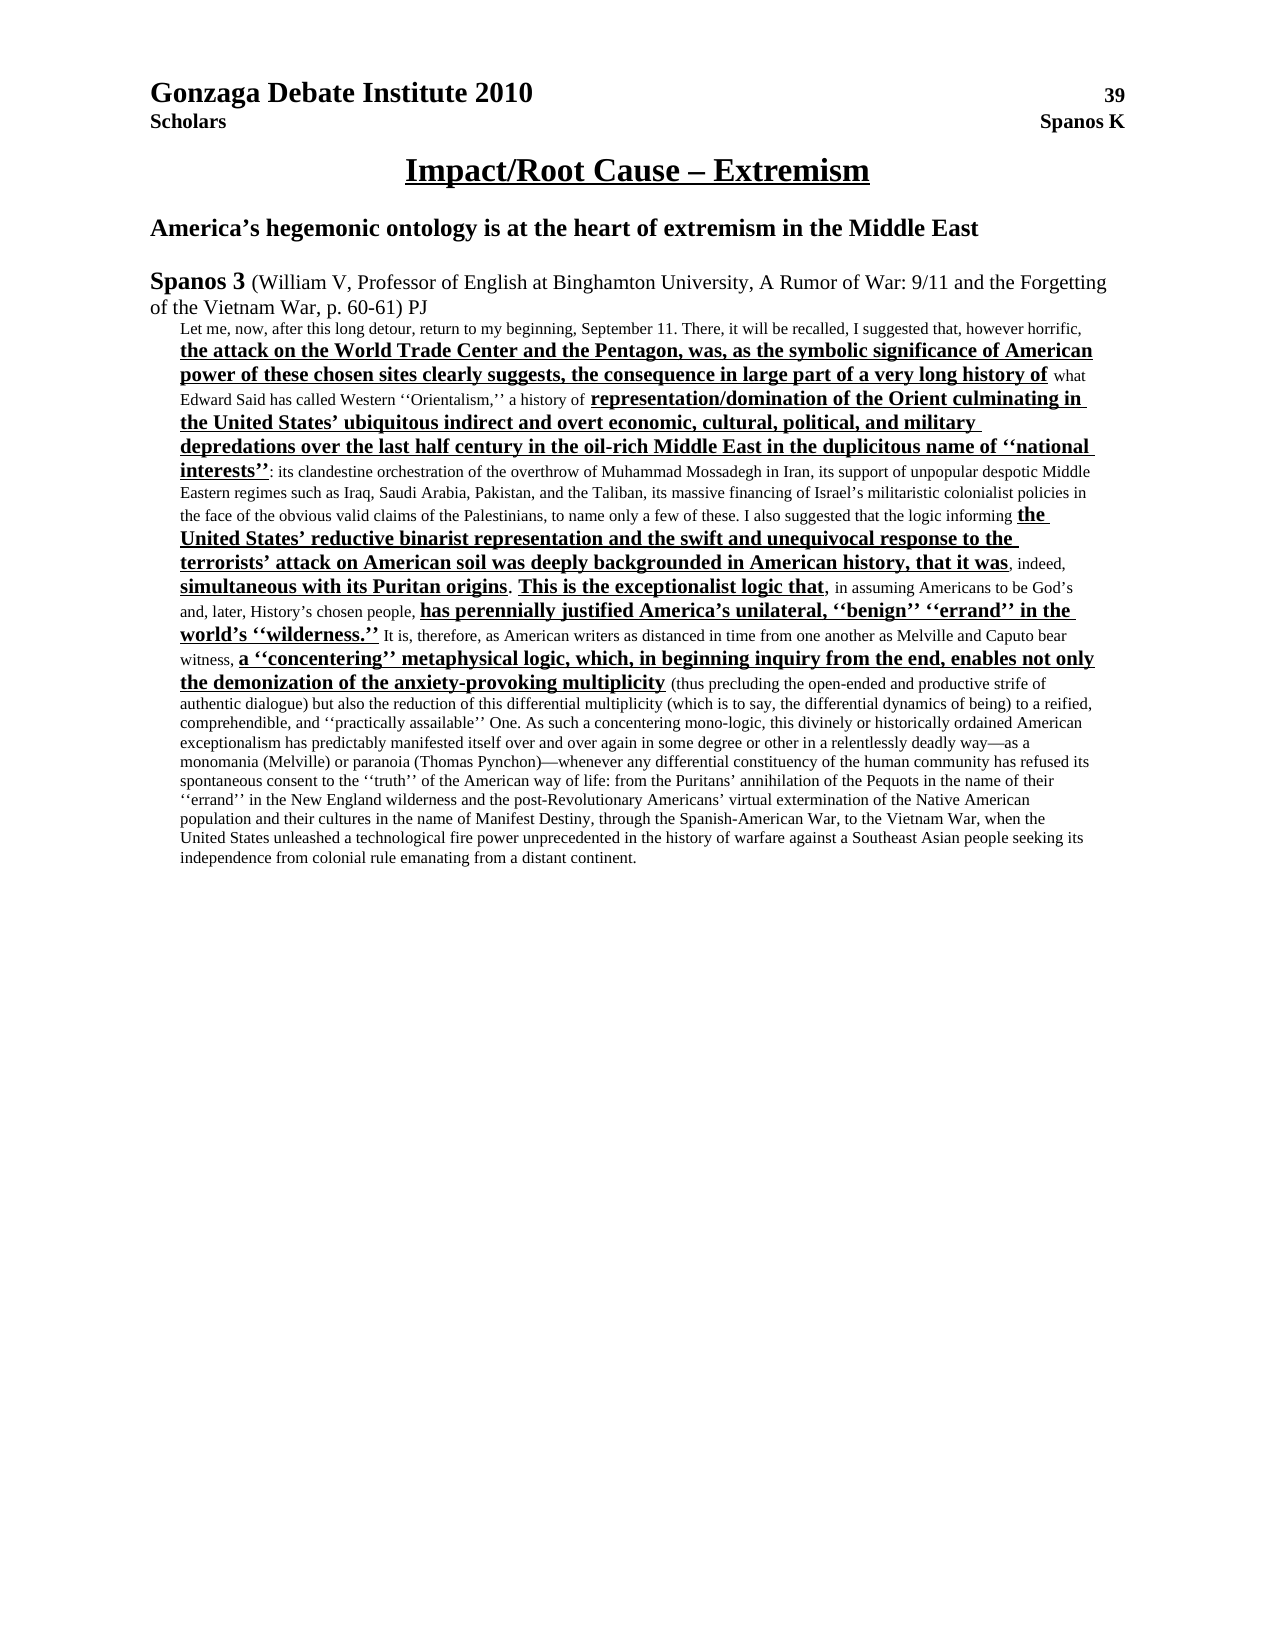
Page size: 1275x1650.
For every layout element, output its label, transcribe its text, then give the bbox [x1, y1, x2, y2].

title Impact/Root Cause – Extremism [150, 150, 1125, 188]
text Let me, now, after this long detour, return to my beginning, September 11. There, it will be recalled, I suggested that, however horrific, the attack on the World Trade Center and the Pentagon, was, as the symbolic significance of American power of these chosen sites clearly suggests, the consequence in large part of a very long history of what Edward Said has called Western ‘‘Orientalism,’’ a history of representation/domination of the Orient culminating in the United States’ ubiquitous indirect and overt economic, cultural, political, and military depredations over the last half century in the oil-rich Middle East in the duplicitous name of ‘‘national interests’’: its clandestine orchestration of the overthrow of Muhammad Mossadegh in Iran, its support of unpopular despotic Middle Eastern regimes such as Iraq, Saudi Arabia, Pakistan, and the Taliban, its massive financing of Israel’s militaristic colonialist policies in the face of the obvious valid claims of the Palestinians, to name only a few of these. I also suggested that the logic informing the United States’ reductive binarist representation and the swift and unequivocal response to the terrorists’ attack on American soil was deeply backgrounded in American history, that it was, indeed, simultaneous with its Puritan origins. This is the exceptionalist logic that, in assuming Americans to be God’s and, later, History’s chosen people, has perennially justified America’s unilateral, ‘‘benign’’ ‘‘errand’’ in the world’s ‘‘wilderness.’’ It is, therefore, as American writers as distanced in time from one another as Melville and Caputo bear witness, a ‘‘concentering’’ metaphysical logic, which, in beginning inquiry from the end, enables not only the demonization of the anxiety-provoking multiplicity (thus precluding the open-ended and productive strife of authentic dialogue) but also the reduction of this differential multiplicity (which is to say, the differential dynamics of being) to a reified, comprehendible, and ‘‘practically assailable’’ One. As such a concentering mono-logic, this divinely or historically ordained American exceptionalism has predictably manifested itself over and over again in some degree or other in a relentlessly deadly way—as a monomania (Melville) or paranoia (Thomas Pynchon)—whenever any differential constituency of the human community has refused its spontaneous consent to the ‘‘truth’’ of the American way of life: from the Puritans’ annihilation of the Pequots in the name of their ‘‘errand’’ in the New England wilderness and the post-Revolutionary Americans’ virtual extermination of the Native American population and their cultures in the name of Manifest Destiny, through the Spanish-American War, to the Vietnam War, when the United States unleashed a technological fire power unprecedented in the history of warfare against a Southeast Asian people seeking its independence from colonial rule emanating from a distant continent. [180, 456, 1095, 867]
text America’s hegemonic ontology is at the heart of extremism in the Middle East [150, 213, 1125, 242]
text Spanos 3 (William V, Professor of English at Binghamton University, A Rumor of War: 9/11 and the Forgetting of the Vietnam War, p. 60-61) PJ [150, 266, 1125, 319]
